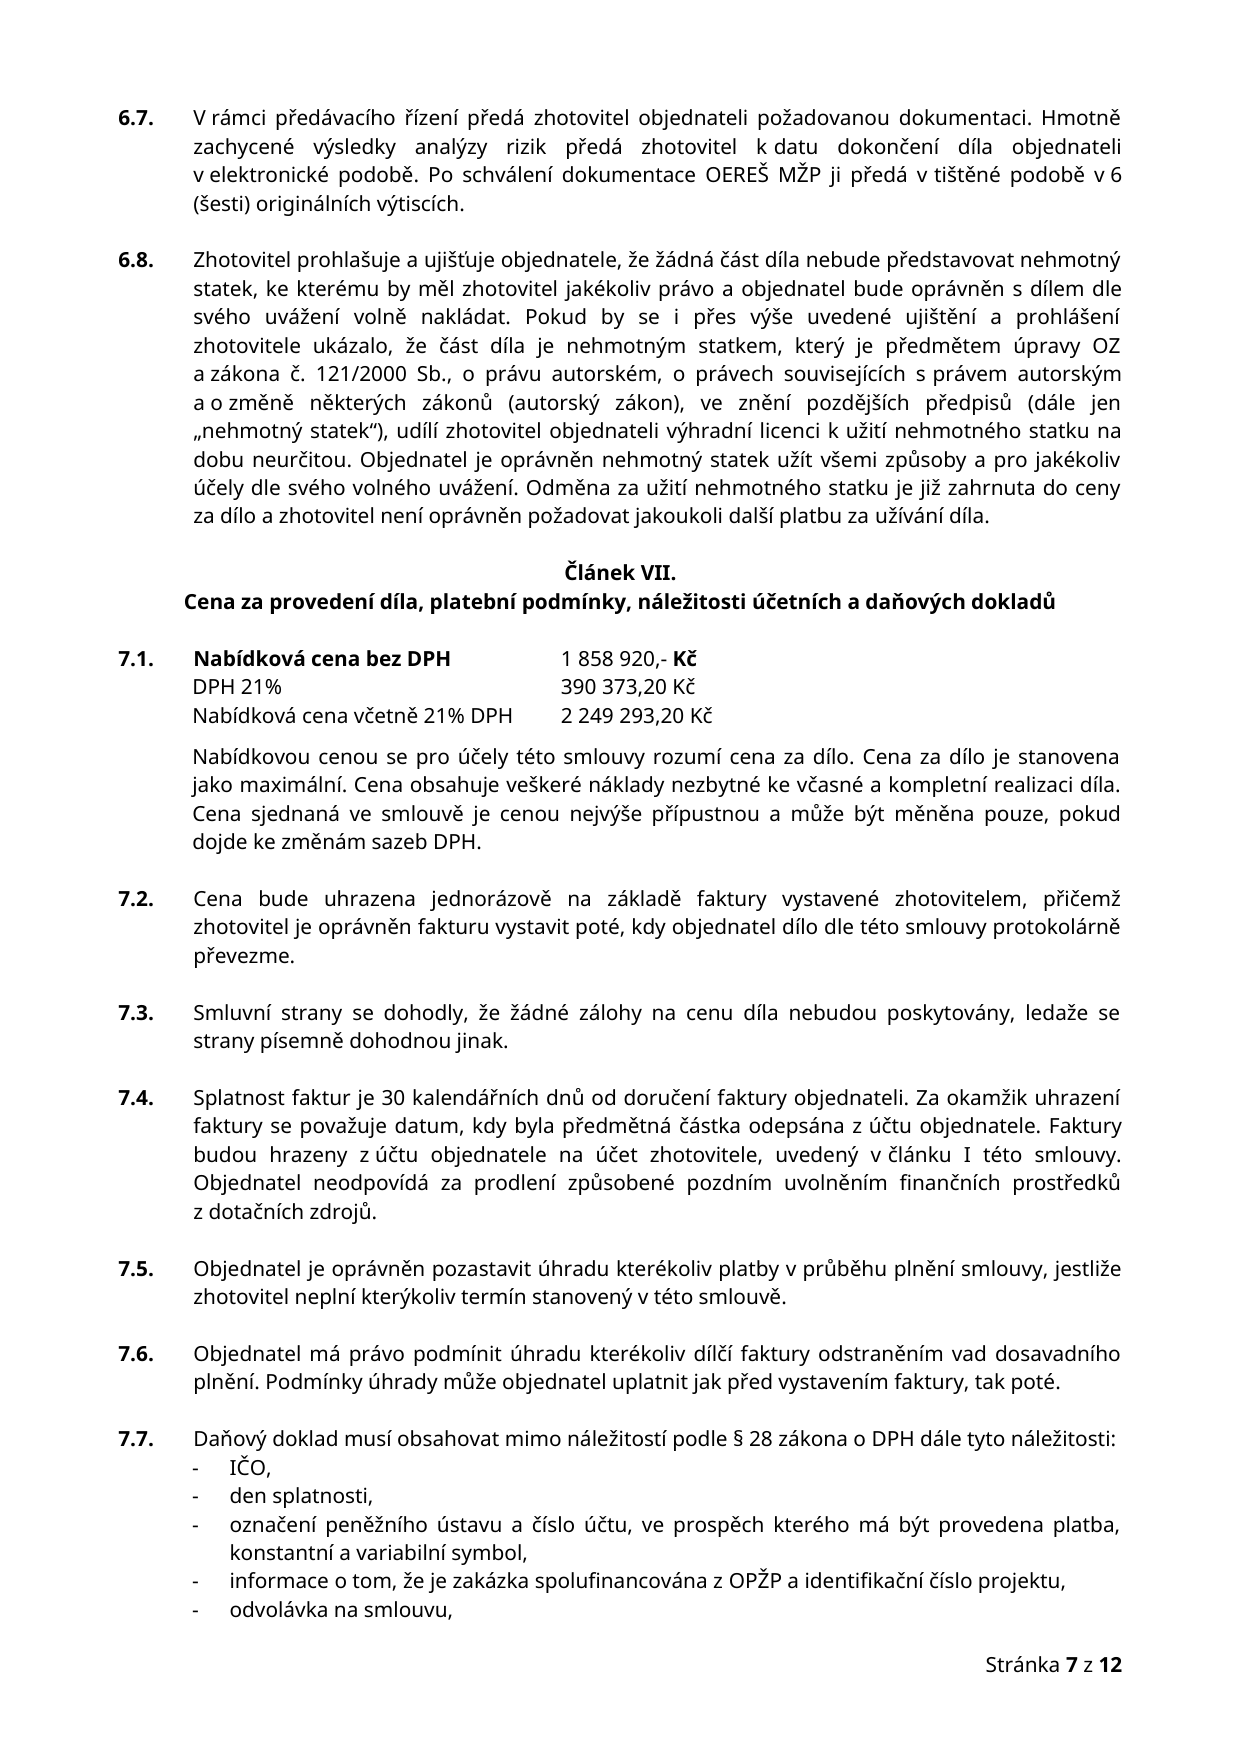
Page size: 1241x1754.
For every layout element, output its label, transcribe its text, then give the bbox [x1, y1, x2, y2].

subtitle Článek VII. [118, 558, 1122, 587]
list Objednatel má právo podmínit úhradu kterékoliv dílčí faktury odstraněním vad dosavadního plnění. Podmínky úhrady může objednatel uplatnit jak před vystavením faktury, tak poté. [118, 1339, 1122, 1396]
list informace o tom, že je zakázka spolufinancována z OPŽP a identifikační číslo projektu, [192, 1567, 1122, 1595]
list označení peněžního ústavu a číslo účtu, ve prospěch kterého má být provedena platba, konstantní a variabilní symbol, [192, 1510, 1122, 1567]
list IČO, [192, 1453, 1122, 1481]
list Splatnost faktur je 30 kalendářních dnů od doručení faktury objednateli. Za okamžik uhrazení faktury se považuje datum, kdy byla předmětná částka odepsána z účtu objednatele. Faktury budou hrazeny z účtu objednatele na účet zhotovitele, uvedený v článku I této smlouvy. Objednatel neodpovídá za prodlení způsobené pozdním uvolněním finančních prostředků z dotačních zdrojů. [118, 1083, 1122, 1225]
list Objednatel je oprávněn pozastavit úhradu kterékoliv platby v průběhu plnění smlouvy, jestliže zhotovitel neplní kterýkoliv termín stanovený v této smlouvě. [118, 1254, 1122, 1311]
list Nabídková cena bez DPH 1 858 920,- Kč [118, 644, 1122, 672]
list V rámci předávacího řízení předá zhotovitel objednateli požadovanou dokumentaci. Hmotně zachycené výsledky analýzy rizik předá zhotovitel k datu dokončení díla objednateli v elektronické podobě. Po schválení dokumentace OEREŠ MŽP ji předá v tištěné podobě v 6 (šesti) originálních výtiscích. [118, 103, 1122, 217]
text DPH 21% 390 373,20 Kč [192, 672, 1122, 701]
list Daňový doklad musí obsahovat mimo náležitostí podle § 28 zákona o DPH dále tyto náležitosti: [118, 1424, 1122, 1453]
list den splatnosti, [192, 1481, 1122, 1510]
list Cena bude uhrazena jednorázově na základě faktury vystavené zhotovitelem, přičemž zhotovitel je oprávněn fakturu vystavit poté, kdy objednatel dílo dle této smlouvy protokolárně převezme. [118, 884, 1122, 969]
list odvolávka na smlouvu, [192, 1595, 1122, 1623]
list Zhotovitel prohlašuje a ujišťuje objednatele, že žádná část díla nebude představovat nehmotný statek, ke kterému by měl zhotovitel jakékoliv právo a objednatel bude oprávněn s dílem dle svého uvážení volně nakládat. Pokud by se i přes výše uvedené ujištění a prohlášení zhotovitele ukázalo, že část díla je nehmotným statkem, který je předmětem úpravy OZ a zákona č. 121/2000 Sb., o právu autorském, o právech souvisejících s právem autorským a o změně některých zákonů (autorský zákon), ve znění pozdějších předpisů (dále jen „nehmotný statek“), udílí zhotovitel objednateli výhradní licenci k užití nehmotného statku na dobu neurčitou. Objednatel je oprávněn nehmotný statek užít všemi způsoby a pro jakékoliv účely dle svého volného uvážení. Odměna za užití nehmotného statku je již zahrnuta do ceny za dílo a zhotovitel není oprávněn požadovat jakoukoli další platbu za užívání díla. [118, 246, 1122, 530]
list Smluvní strany se dohodly, že žádné zálohy na cenu díla nebudou poskytovány, ledaže se strany písemně dohodnou jinak. [118, 998, 1122, 1055]
subtitle Cena za provedení díla, platební podmínky, náležitosti účetních a daňových dokladů [118, 587, 1122, 615]
text Nabídková cena včetně 21% DPH 2 249 293,20 Kč [192, 701, 1122, 729]
text Nabídkovou cenou se pro účely této smlouvy rozumí cena za dílo. Cena za dílo je stanovena jako maximální. Cena obsahuje veškeré náklady nezbytné ke včasné a kompletní realizaci díla. Cena sjednaná ve smlouvě je cenou nejvýše přípustnou a může být měněna pouze, pokud dojde ke změnám sazeb DPH. [192, 742, 1122, 856]
